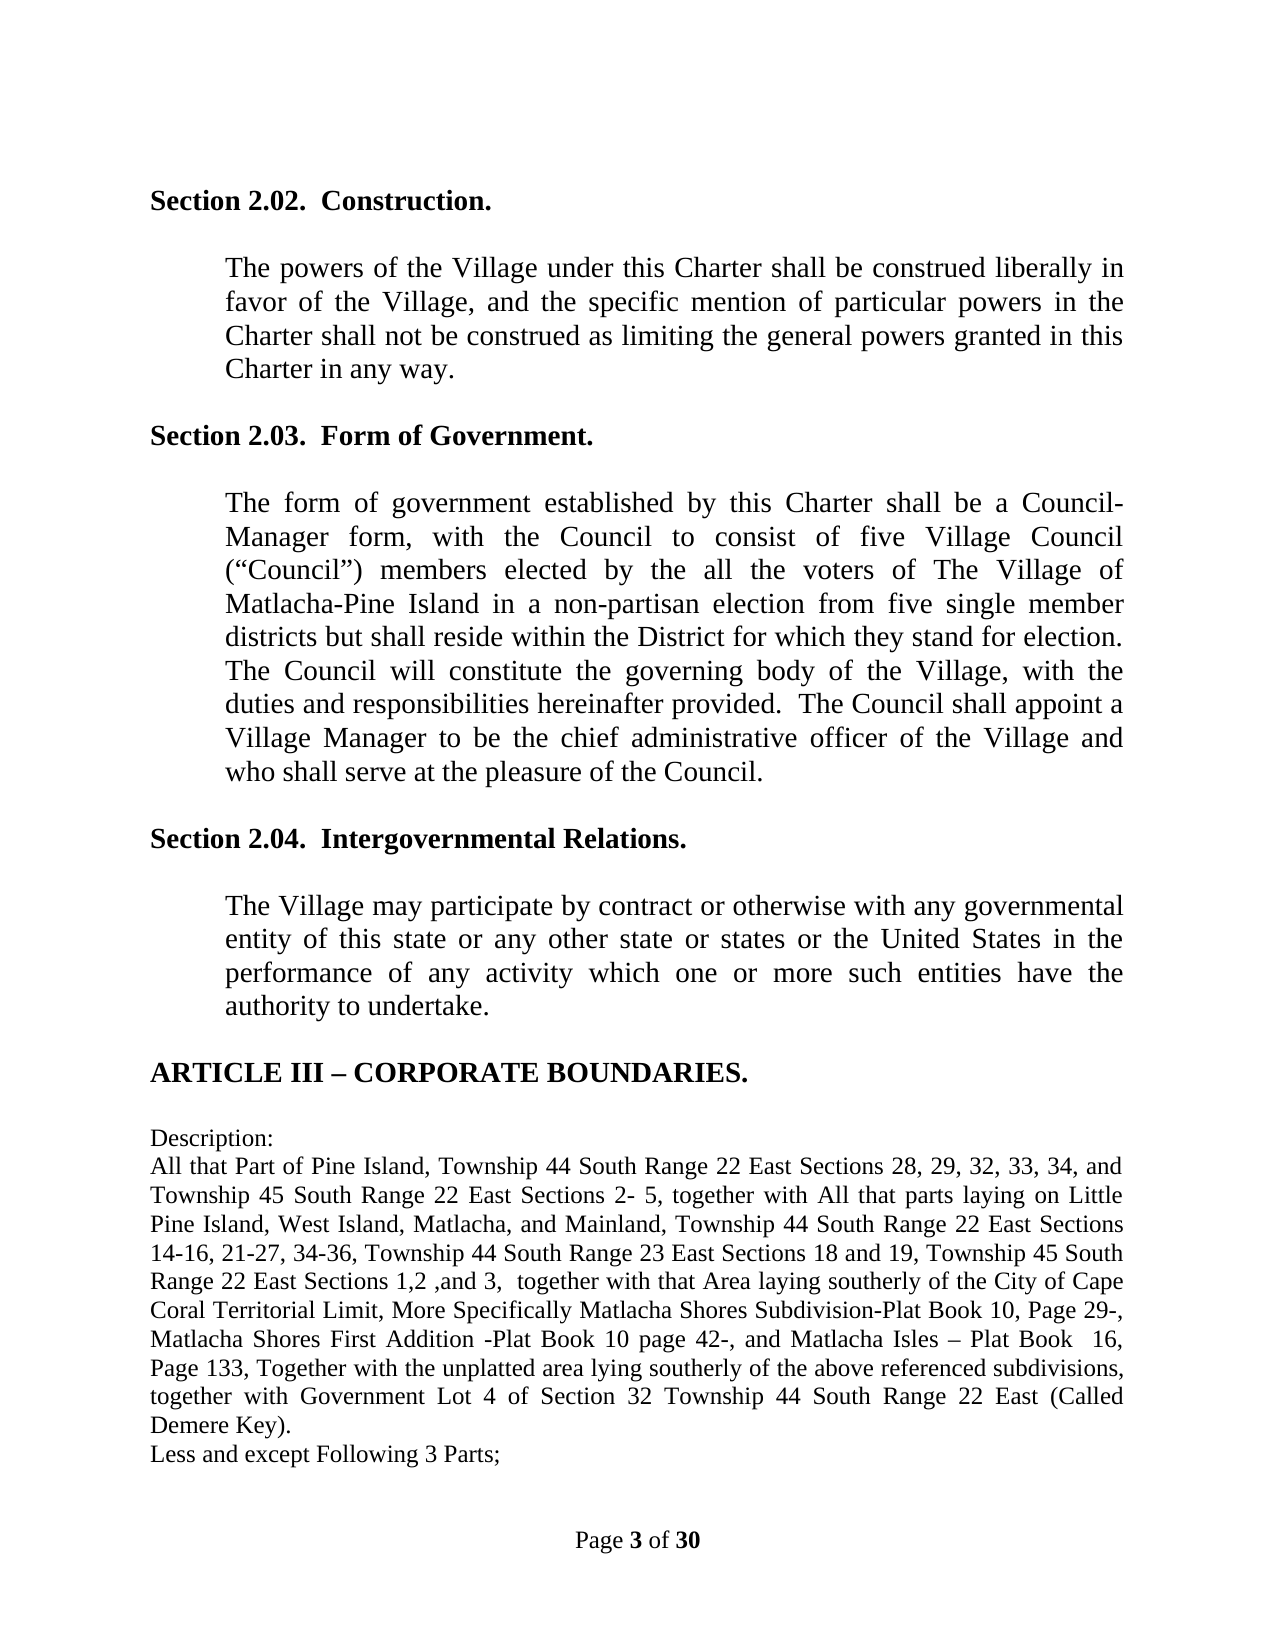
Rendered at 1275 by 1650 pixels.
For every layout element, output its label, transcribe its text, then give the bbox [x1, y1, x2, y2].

text Description: [150, 1123, 1125, 1151]
text Section 2.03. Form of Government. [150, 418, 1125, 452]
text The Village may participate by contract or otherwise with any governmental entity of this state or any other state or states or the United States in the performance of any activity which one or more such entities have the authority to undertake. [225, 888, 1125, 1022]
text The form of government established by this Charter shall be a Council-Manager form, with the Council to consist of five Village Council (“Council”) members elected by the all the voters of The Village of Matlacha-Pine Island in a non-partisan election from five single member districts but shall reside within the District for which they stand for election. The Council will constitute the governing body of the Village, with the duties and responsibilities hereinafter provided. The Council shall appoint a Village Manager to be the chief administrative officer of the Village and who shall serve at the pleasure of the Council. [225, 485, 1125, 787]
text ARTICLE III – CORPORATE BOUNDARIES. [150, 1056, 1125, 1089]
text Section 2.02. Construction. [150, 183, 1125, 217]
text The powers of the Village under this Charter shall be construed liberally in favor of the Village, and the specific mention of particular powers in the Charter shall not be construed as limiting the general powers granted in this Charter in any way. [225, 251, 1125, 385]
text Less and except Following 3 Parts; [150, 1439, 1125, 1468]
text All that Part of Pine Island, Township 44 South Range 22 East Sections 28, 29, 32, 33, 34, and Township 45 South Range 22 East Sections 2- 5, together with All that parts laying on Little Pine Island, West Island, Matlacha, and Mainland, Township 44 South Range 22 East Sections 14-16, 21-27, 34-36, Township 44 South Range 23 East Sections 18 and 19, Township 45 South Range 22 East Sections 1,2 ,and 3, together with that Area laying southerly of the City of Cape Coral Territorial Limit, More Specifically Matlacha Shores Subdivision-Plat Book 10, Page 29-, Matlacha Shores First Addition -Plat Book 10 page 42-, and Matlacha Isles – Plat Book 16, Page 133, Together with the unplatted area lying southerly of the above referenced subdivisions, together with Government Lot 4 of Section 32 Township 44 South Range 22 East (Called Demere Key). [150, 1151, 1125, 1439]
text Section 2.04. Intergovernmental Relations. [150, 821, 1125, 854]
